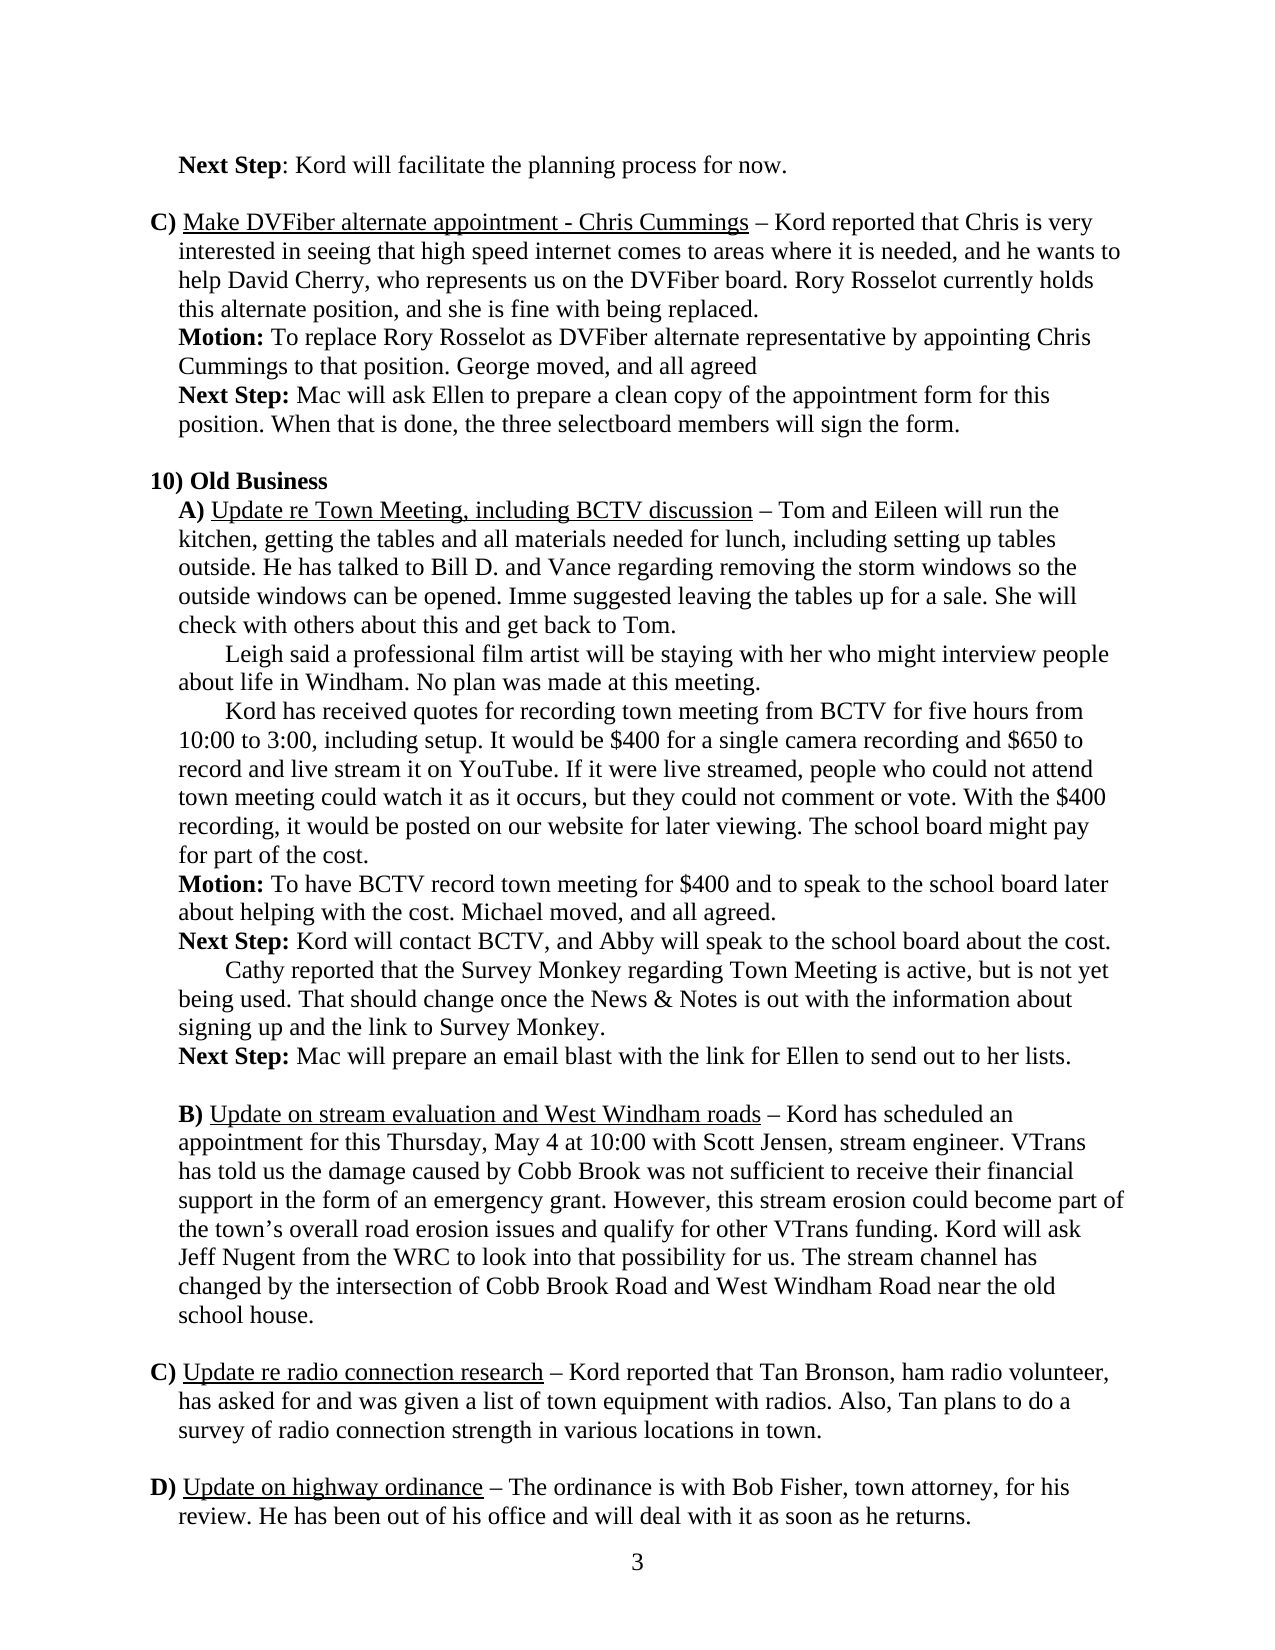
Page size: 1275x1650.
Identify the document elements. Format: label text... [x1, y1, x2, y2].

text Motion: To have BCTV record town meeting for $400 and to speak to the school board later about helping with the cost. Michael moved, and all agreed. [150, 869, 1125, 926]
text C) Update re radio connection research – Kord reported that Tan Bronson, ham radio volunteer, has asked for and was given a list of town equipment with radios. Also, Tan plans to do a survey of radio connection strength in various locations in town. [150, 1357, 1125, 1444]
text 10) Old Business [150, 466, 1125, 495]
text C) Make DVFiber alternate appointment - Chris Cummings – Kord reported that Chris is very interested in seeing that high speed internet comes to areas where it is needed, and he wants to help David Cherry, who represents us on the DVFiber board. Rory Rosselot currently holds this alternate position, and she is fine with being replaced. [150, 207, 1125, 322]
text D) Update on highway ordinance – The ordinance is with Bob Fisher, town attorney, for his review. He has been out of his office and will deal with it as soon as he returns. [150, 1472, 1125, 1530]
text Leigh said a professional film artist will be staying with her who might interview people about life in Windham. No plan was made at this meeting. [150, 639, 1125, 696]
text B) Update on stream evaluation and West Windham roads – Kord has scheduled an appointment for this Thursday, May 4 at 10:00 with Scott Jensen, stream engineer. VTrans has told us the damage caused by Cobb Brook was not sufficient to receive their financial support in the form of an emergency grant. However, this stream erosion could become part of the town’s overall road erosion issues and qualify for other VTrans funding. Kord will ask Jeff Nugent from the WRC to look into that possibility for us. The stream channel has changed by the intersection of Cobb Brook Road and West Windham Road near the old school house. [150, 1099, 1125, 1329]
text Next Step: Kord will contact BCTV, and Abby will speak to the school board about the cost. [150, 926, 1125, 955]
text Cathy reported that the Survey Monkey regarding Town Meeting is active, but is not yet being used. That should change once the News & Notes is out with the information about signing up and the link to Survey Monkey. [150, 955, 1125, 1041]
text A) Update re Town Meeting, including BCTV discussion – Tom and Eileen will run the kitchen, getting the tables and all materials needed for lunch, including setting up tables outside. He has talked to Bill D. and Vance regarding removing the storm windows so the outside windows can be opened. Imme suggested leaving the tables up for a sale. She will check with others about this and get back to Tom. [150, 495, 1125, 639]
text Next Step: Mac will ask Ellen to prepare a clean copy of the appointment form for this position. When that is done, the three selectboard members will sign the form. [150, 380, 1125, 437]
text Motion: To replace Rory Rosselot as DVFiber alternate representative by appointing Chris Cummings to that position. George moved, and all agreed [150, 322, 1125, 380]
text Kord has received quotes for recording town meeting from BCTV for five hours from 10:00 to 3:00, including setup. It would be $400 for a single camera recording and $650 to record and live stream it on YouTube. If it were live streamed, people who could not attend town meeting could watch it as it occurs, but they could not comment or vote. With the $400 recording, it would be posted on our website for later viewing. The school board might pay for part of the cost. [150, 696, 1125, 869]
text Next Step: Kord will facilitate the planning process for now. [150, 150, 1125, 179]
text Next Step: Mac will prepare an email blast with the link for Ellen to send out to her lists. [150, 1041, 1125, 1070]
